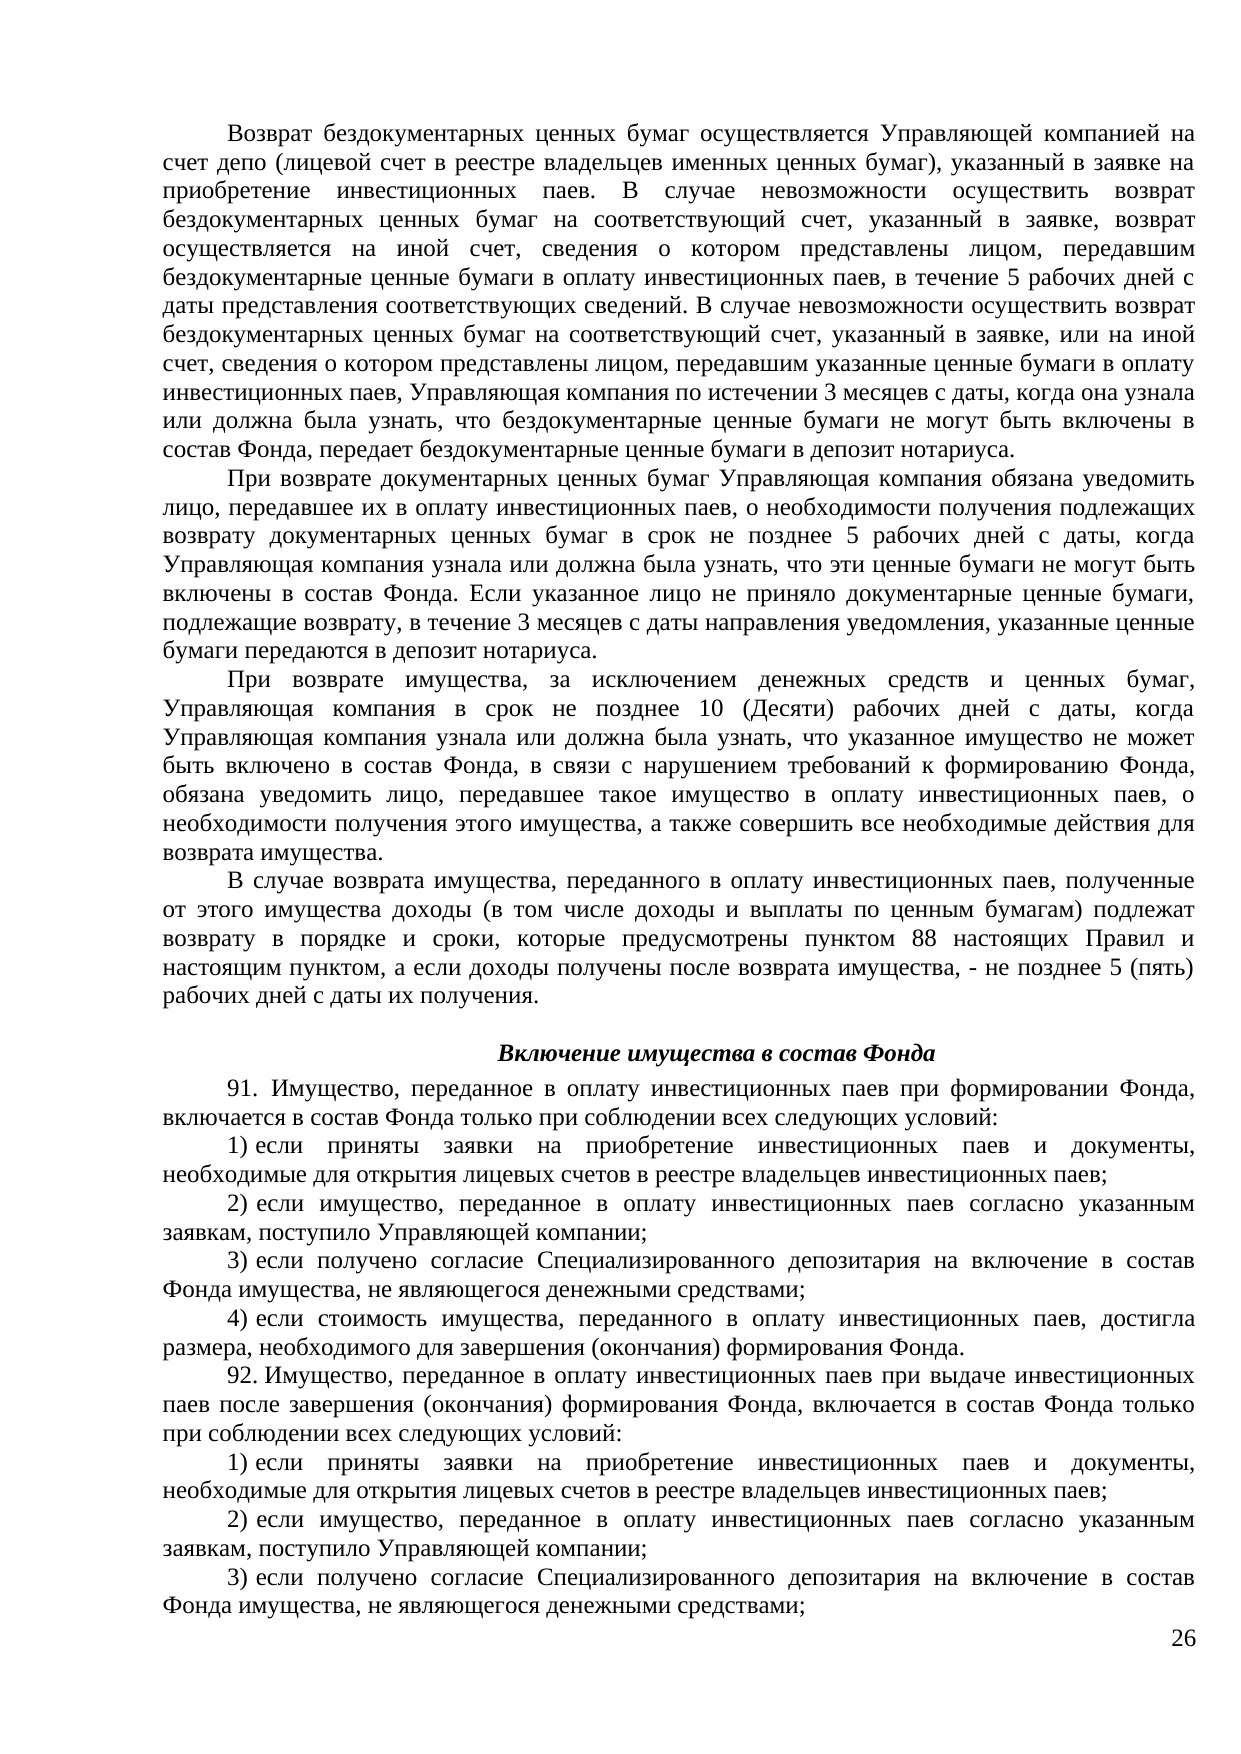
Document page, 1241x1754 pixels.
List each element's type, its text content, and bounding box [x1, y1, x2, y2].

text Возврат бездокументарных ценных бумаг осуществляется Управляющей компанией на счет депо (лицевой счет в реестре владельцев именных ценных бумаг), указанный в заявке на приобретение инвестиционных паев. В случае невозможности осуществить возврат бездокументарных ценных бумаг на соответствующий счет, указанный в заявке, возврат осуществляется на иной счет, сведения о котором представлены лицом, передавшим бездокументарные ценные бумаги в оплату инвестиционных паев, в течение 5 рабочих дней с даты представления соответствующих сведений. В случае невозможности осуществить возврат бездокументарных ценных бумаг на соответствующий счет, указанный в заявке, или на иной счет, сведения о котором представлены лицом, передавшим указанные ценные бумаги в оплату инвестиционных паев, Управляющая компания по истечении 3 месяцев с даты, когда она узнала или должна была узнать, что бездокументарные ценные бумаги не могут быть включены в состав Фонда, передает бездокументарные ценные бумаги в депозит нотариуса. [162, 118, 1196, 463]
list если приняты заявки на приобретение инвестиционных паев и документы, необходимые для открытия лицевых счетов в реестре владельцев инвестиционных паев; [162, 1130, 1196, 1188]
text Включение имущества в состав Фонда [239, 1038, 1196, 1067]
list если имущество, переданное в оплату инвестиционных паев согласно указанным заявкам, поступило Управляющей компании; [162, 1188, 1196, 1245]
list если получено согласие Специализированного депозитария на включение в состав Фонда имущества, не являющегося денежными средствами; [162, 1562, 1196, 1619]
text При возврате документарных ценных бумаг Управляющая компания обязана уведомить лицо, передавшее их в оплату инвестиционных паев, о необходимости получения подлежащих возврату документарных ценных бумаг в срок не позднее 5 рабочих дней с даты, когда Управляющая компания узнала или должна была узнать, что эти ценные бумаги не могут быть включены в состав Фонда. Если указанное лицо не приняло документарные ценные бумаги, подлежащие возврату, в течение 3 месяцев с даты направления уведомления, указанные ценные бумаги передаются в депозит нотариуса. [162, 463, 1196, 664]
list Имущество, переданное в оплату инвестиционных паев при выдаче инвестиционных паев после завершения (окончания) формирования Фонда, включается в состав Фонда только при соблюдении всех следующих условий: [162, 1360, 1196, 1447]
list если приняты заявки на приобретение инвестиционных паев и документы, необходимые для открытия лицевых счетов в реестре владельцев инвестиционных паев; [162, 1447, 1196, 1504]
text При возврате имущества, за исключением денежных средств и ценных бумаг, Управляющая компания в срок не позднее 10 (Десяти) рабочих дней с даты, когда Управляющая компания узнала или должна была узнать, что указанное имущество не может быть включено в состав Фонда, в связи с нарушением требований к формированию Фонда, обязана уведомить лицо, передавшее такое имущество в оплату инвестиционных паев, о необходимости получения этого имущества, а также совершить все необходимые действия для возврата имущества. [162, 664, 1196, 866]
list если стоимость имущества, переданного в оплату инвестиционных паев, достигла размера, необходимого для завершения (окончания) формирования Фонда. [162, 1303, 1196, 1360]
text В случае возврата имущества, переданного в оплату инвестиционных паев, полученные от этого имущества доходы (в том числе доходы и выплаты по ценным бумагам) подлежат возврату в порядке и сроки, которые предусмотрены пунктом 88 настоящих Правил и настоящим пунктом, а если доходы получены после возврата имущества, - не позднее 5 (пять) рабочих дней с даты их получения. [162, 866, 1196, 1009]
list если имущество, переданное в оплату инвестиционных паев согласно указанным заявкам, поступило Управляющей компании; [162, 1504, 1196, 1562]
list Имущество, переданное в оплату инвестиционных паев при формировании Фонда, включается в состав Фонда только при соблюдении всех следующих условий: [162, 1073, 1196, 1130]
list если получено согласие Специализированного депозитария на включение в состав Фонда имущества, не являющегося денежными средствами; [162, 1245, 1196, 1303]
